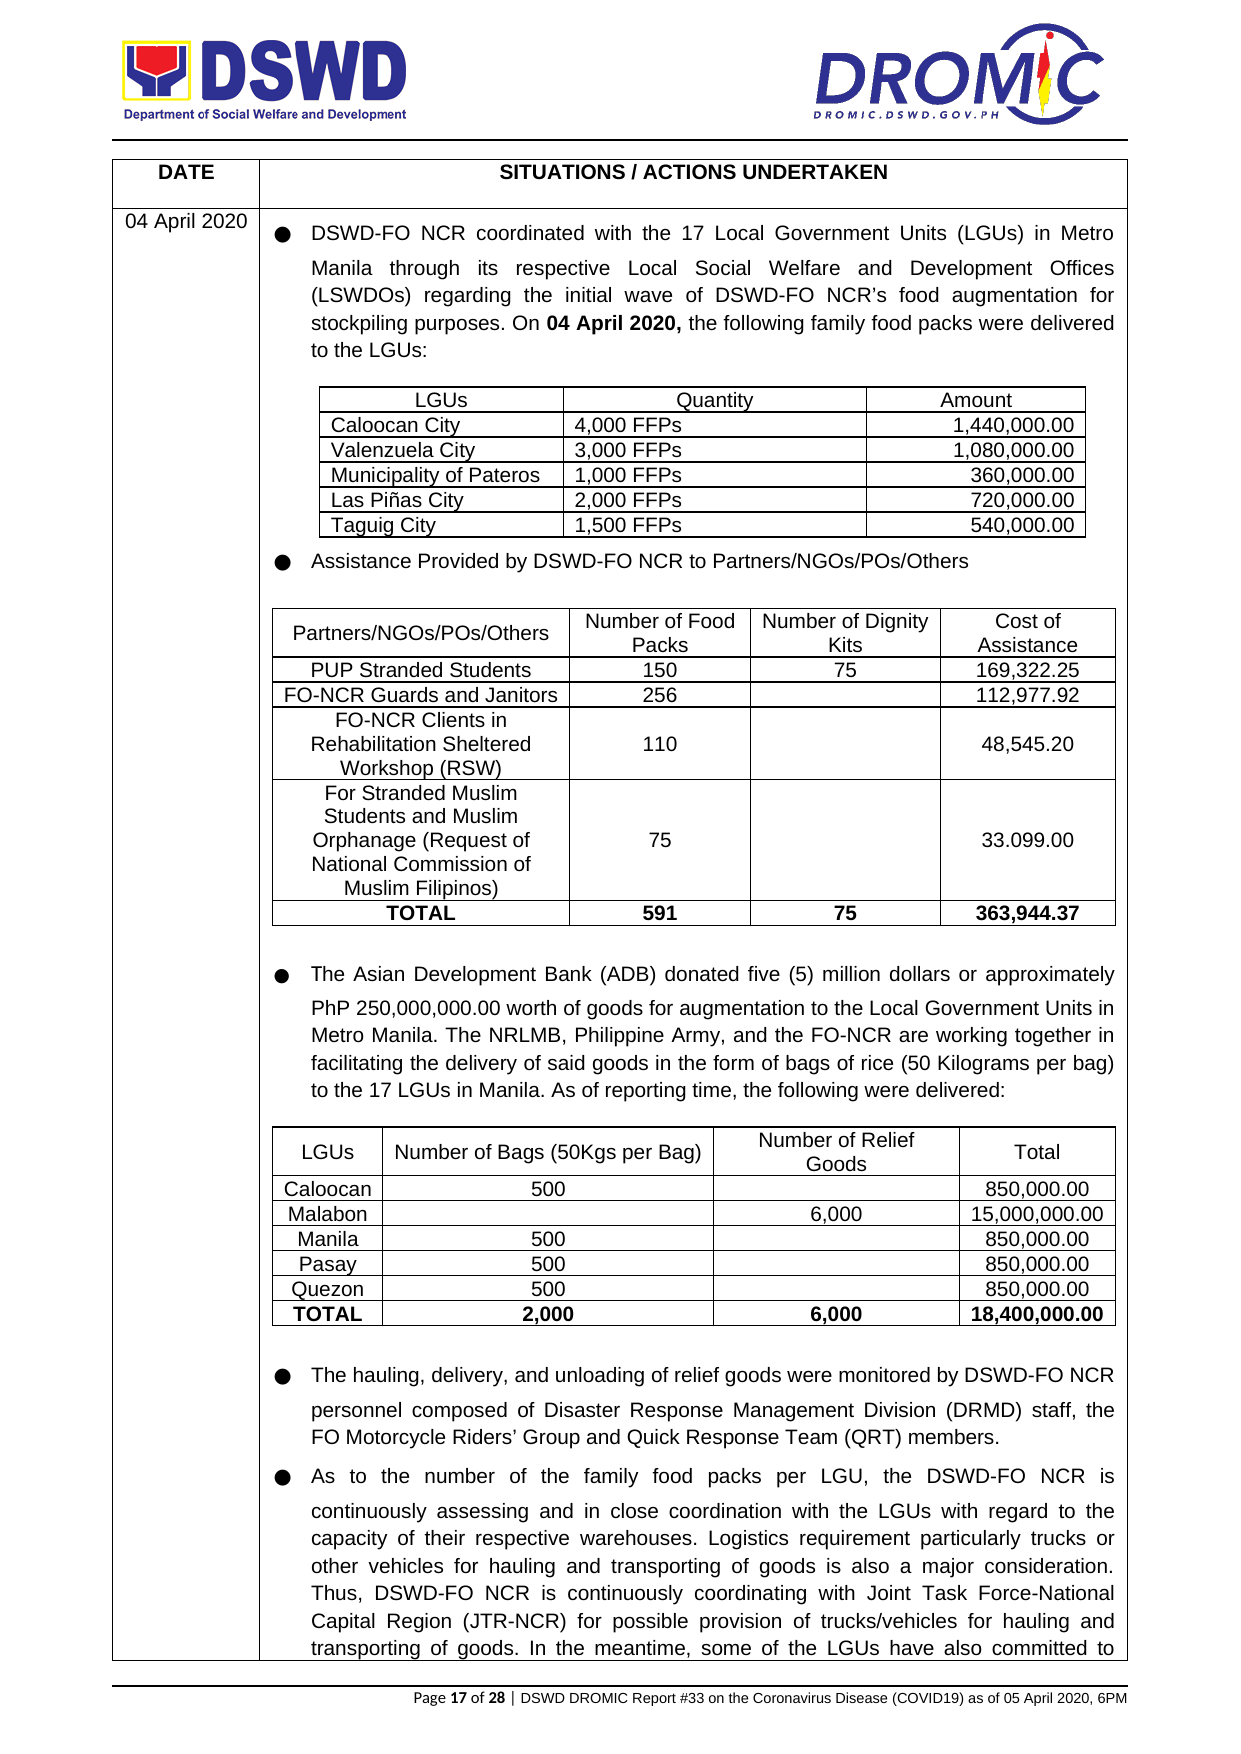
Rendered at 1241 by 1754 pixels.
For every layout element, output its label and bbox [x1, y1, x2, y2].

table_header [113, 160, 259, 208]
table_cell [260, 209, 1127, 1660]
picture [112, 37, 417, 125]
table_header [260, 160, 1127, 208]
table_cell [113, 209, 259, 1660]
picture [781, 23, 1133, 125]
